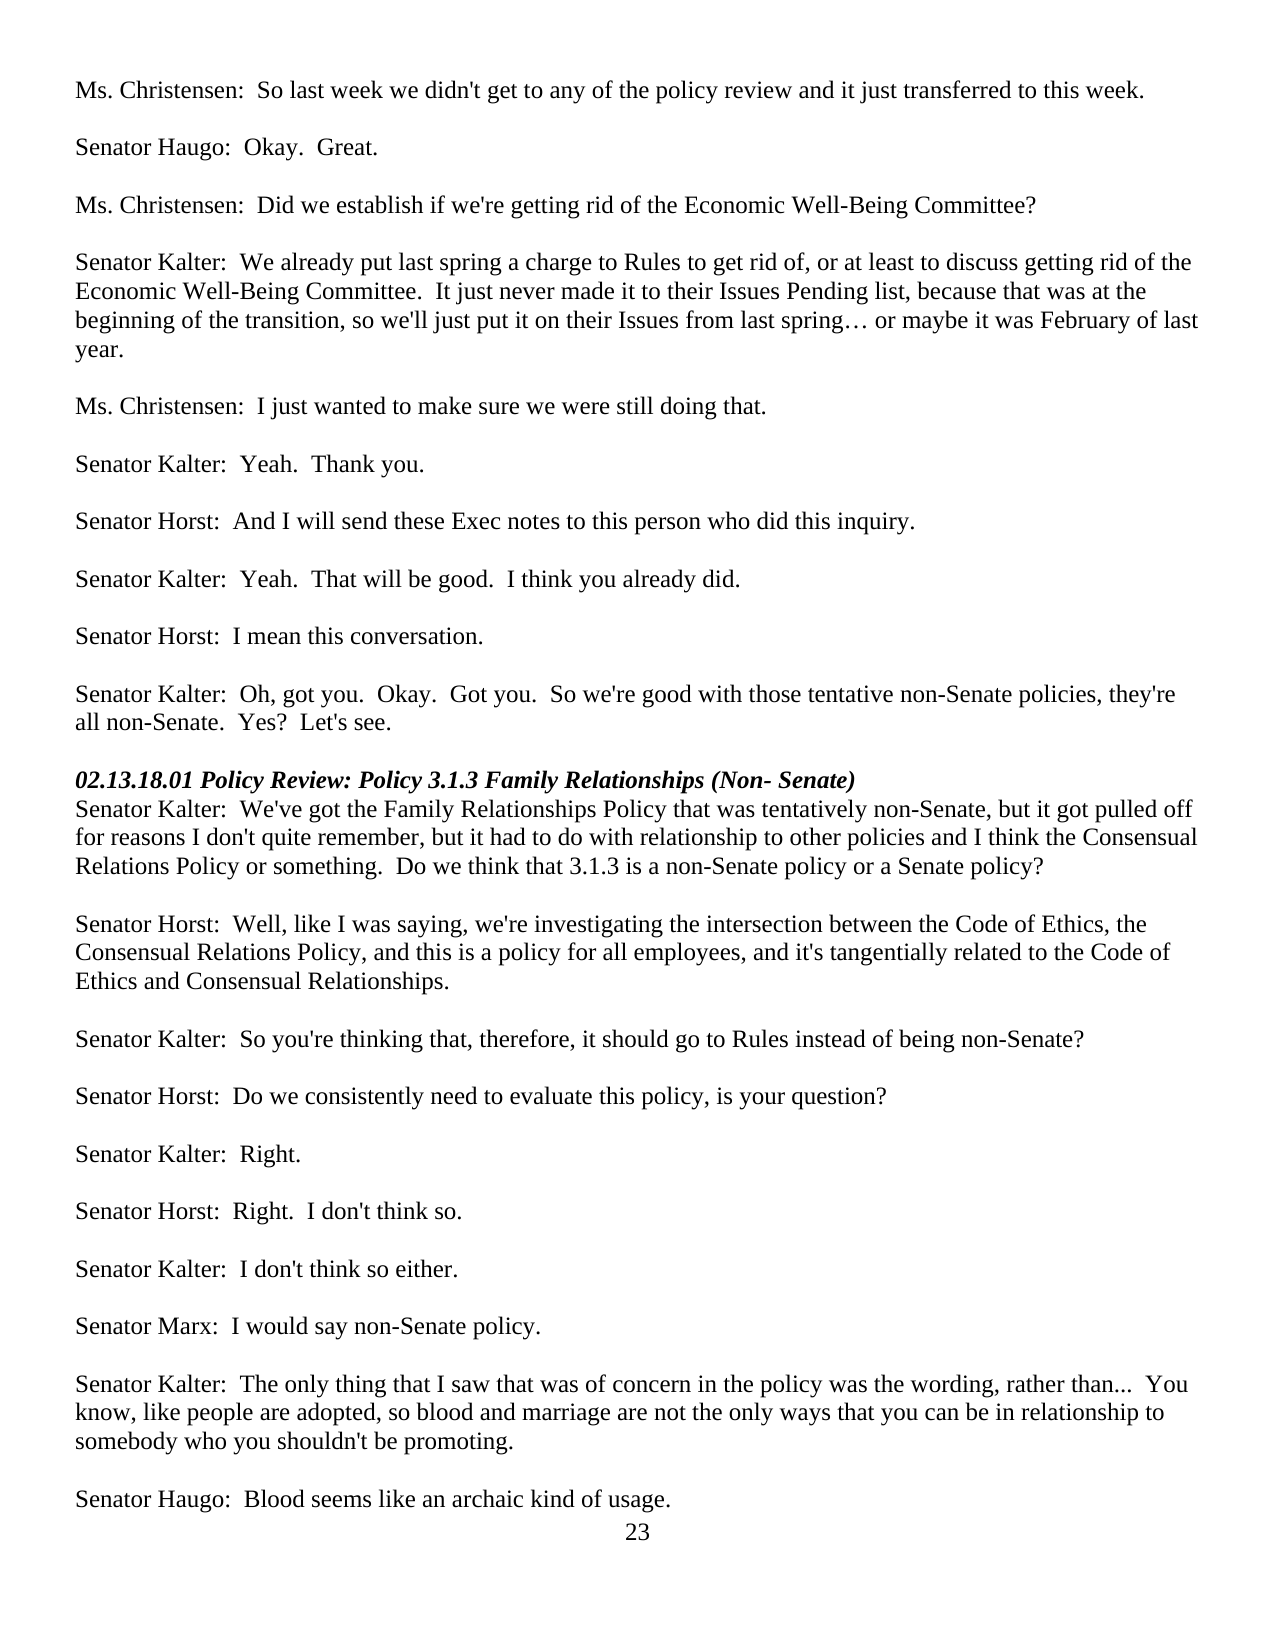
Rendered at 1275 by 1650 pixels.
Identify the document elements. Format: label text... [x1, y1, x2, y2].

text Senator Horst: And I will send these Exec notes to this person who did this inquiry. [75, 506, 1200, 535]
text Ms. Christensen: I just wanted to make sure we were still doing that. [75, 391, 1200, 420]
text Senator Horst: Do we consistently need to evaluate this policy, is your question? [75, 1081, 1200, 1110]
text Senator Haugo: Okay. Great. [75, 132, 1200, 161]
text Senator Kalter: Oh, got you. Okay. Got you. So we're good with those tentative non-Senate policies, they're all non-Senate. Yes? Let's see. [75, 679, 1200, 736]
text Ms. Christensen: So last week we didn't get to any of the policy review and it just transferred to this week. [75, 75, 1200, 104]
text Senator Haugo: Blood seems like an archaic kind of usage. [75, 1484, 1200, 1512]
text 02.13.18.01 Policy Review: Policy 3.1.3 Family Relationships (Non- Senate) [75, 765, 1200, 794]
text Senator Kalter: The only thing that I saw that was of concern in the policy was the wording, rather than... You know, like people are adopted, so blood and marriage are not the only ways that you can be in relationship to somebody who you shouldn't be promoting. [75, 1369, 1200, 1455]
text Ms. Christensen: Did we establish if we're getting rid of the Economic Well-Being Committee? [75, 190, 1200, 219]
text Senator Kalter: Yeah. Thank you. [75, 449, 1200, 477]
text Senator Marx: I would say non-Senate policy. [75, 1311, 1200, 1340]
text Senator Horst: I mean this conversation. [75, 621, 1200, 650]
text Senator Kalter: We already put last spring a charge to Rules to get rid of, or at least to discuss getting rid of the Economic Well-Being Committee. It just never made it to their Issues Pending list, because that was at the beginning of the transition, so we'll just put it on their Issues from last spring… or maybe it was February of last year. [75, 247, 1200, 362]
text Senator Horst: Right. I don't think so. [75, 1196, 1200, 1225]
text Senator Kalter: Yeah. That will be good. I think you already did. [75, 564, 1200, 592]
text Senator Kalter: We've got the Family Relationships Policy that was tentatively non-Senate, but it got pulled off for reasons I don't quite remember, but it had to do with relationship to other policies and I think the Consensual Relations Policy or something. Do we think that 3.1.3 is a non-Senate policy or a Senate policy? [75, 794, 1200, 880]
text Senator Kalter: So you're thinking that, therefore, it should go to Rules instead of being non-Senate? [75, 1024, 1200, 1052]
text Senator Horst: Well, like I was saying, we're investigating the intersection between the Code of Ethics, the Consensual Relations Policy, and this is a policy for all employees, and it's tangentially related to the Code of Ethics and Consensual Relationships. [75, 909, 1200, 995]
text Senator Kalter: Right. [75, 1139, 1200, 1167]
text Senator Kalter: I don't think so either. [75, 1254, 1200, 1282]
